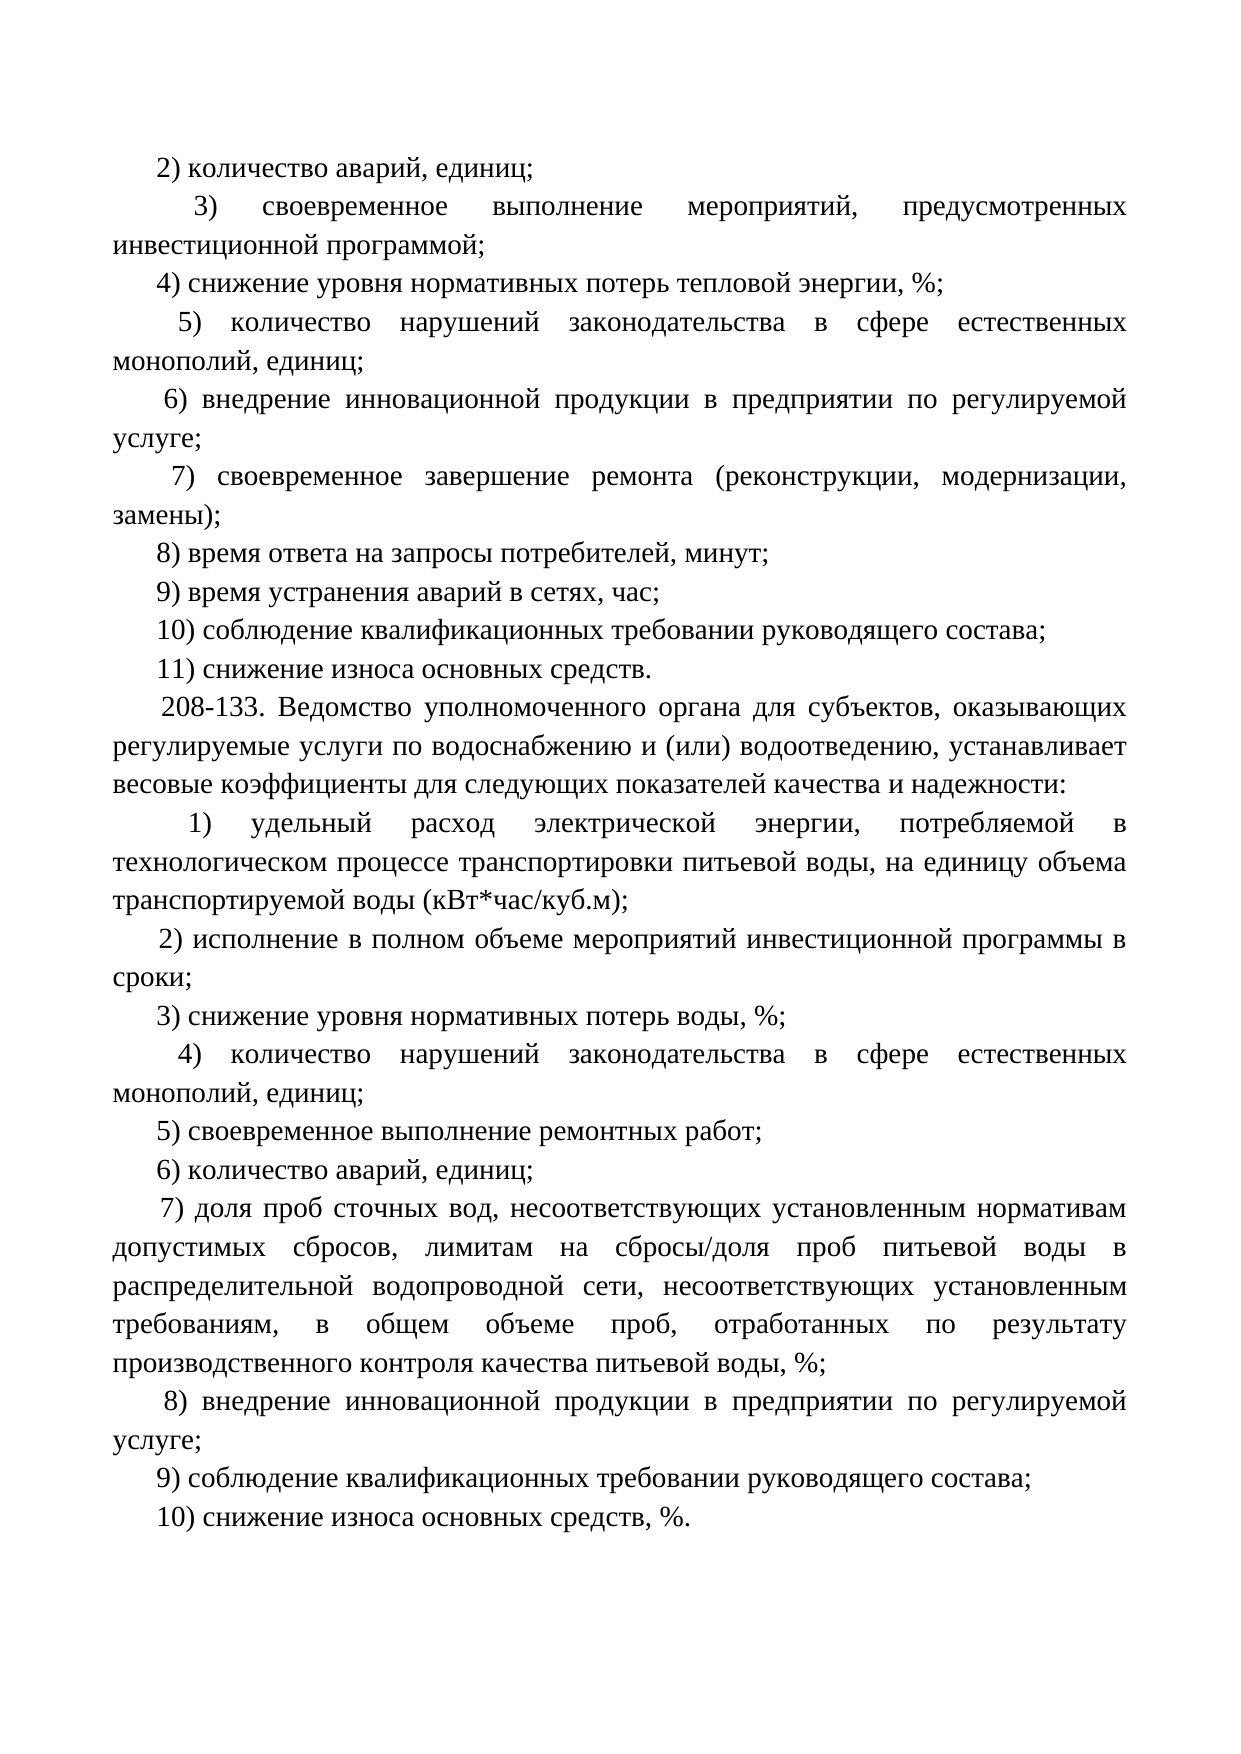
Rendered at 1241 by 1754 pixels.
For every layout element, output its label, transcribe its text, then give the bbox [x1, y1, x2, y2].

text 2) исполнение в полном объеме мероприятий инвестиционной программы в сроки; [112, 921, 1128, 993]
text 10) соблюдение квалификационных требовании руководящего состава; [112, 612, 1128, 646]
text 9) время устранения аварий в сетях, час; [112, 574, 1128, 607]
text 6) количество аварий, единиц; [112, 1152, 1128, 1186]
text 10) снижение износа основных средств, %. [112, 1499, 1128, 1532]
text 7) доля проб сточных вод, несоответствующих установленным нормативам допустимых сбросов, лимитам на сбросы/доля проб питьевой воды в распределительной водопроводной сети, несоответствующих установленным требованиям, в общем объеме проб, отработанных по результату производственного контроля качества питьевой воды, %; [112, 1191, 1128, 1378]
text 5) своевременное выполнение ремонтных работ; [112, 1113, 1128, 1147]
text 208-133. Ведомство уполномоченного органа для субъектов, оказывающих регулируемые услуги по водоснабжению и (или) водоотведению, устанавливает весовые коэффициенты для следующих показателей качества и надежности: [112, 689, 1128, 800]
text 8) время ответа на запросы потребителей, минут; [112, 535, 1128, 569]
text 11) снижение износа основных средств. [112, 651, 1128, 684]
text 8) внедрение инновационной продукции в предприятии по регулируемой услуге; [112, 1383, 1128, 1455]
text 2) количество аварий, единиц; [112, 150, 1128, 183]
text 3) снижение уровня нормативных потерь воды, %; [112, 998, 1128, 1031]
text 1) удельный расход электрической энергии, потребляемой в технологическом процессе транспортировки питьевой воды, на единицу объема транспортируемой воды (кВт*час/куб.м); [112, 805, 1128, 916]
text 9) соблюдение квалификационных требовании руководящего состава; [112, 1460, 1128, 1494]
text 7) своевременное завершение ремонта (реконструкции, модернизации, замены); [112, 458, 1128, 530]
text 4) снижение уровня нормативных потерь тепловой энергии, %; [112, 266, 1128, 299]
text 3) своевременное выполнение мероприятий, предусмотренных инвестиционной программой; [112, 188, 1128, 261]
text 6) внедрение инновационной продукции в предприятии по регулируемой услуге; [112, 381, 1128, 453]
text 5) количество нарушений законодательства в сфере естественных монополий, единиц; [112, 304, 1128, 376]
text 4) количество нарушений законодательства в сфере естественных монополий, единиц; [112, 1036, 1128, 1108]
